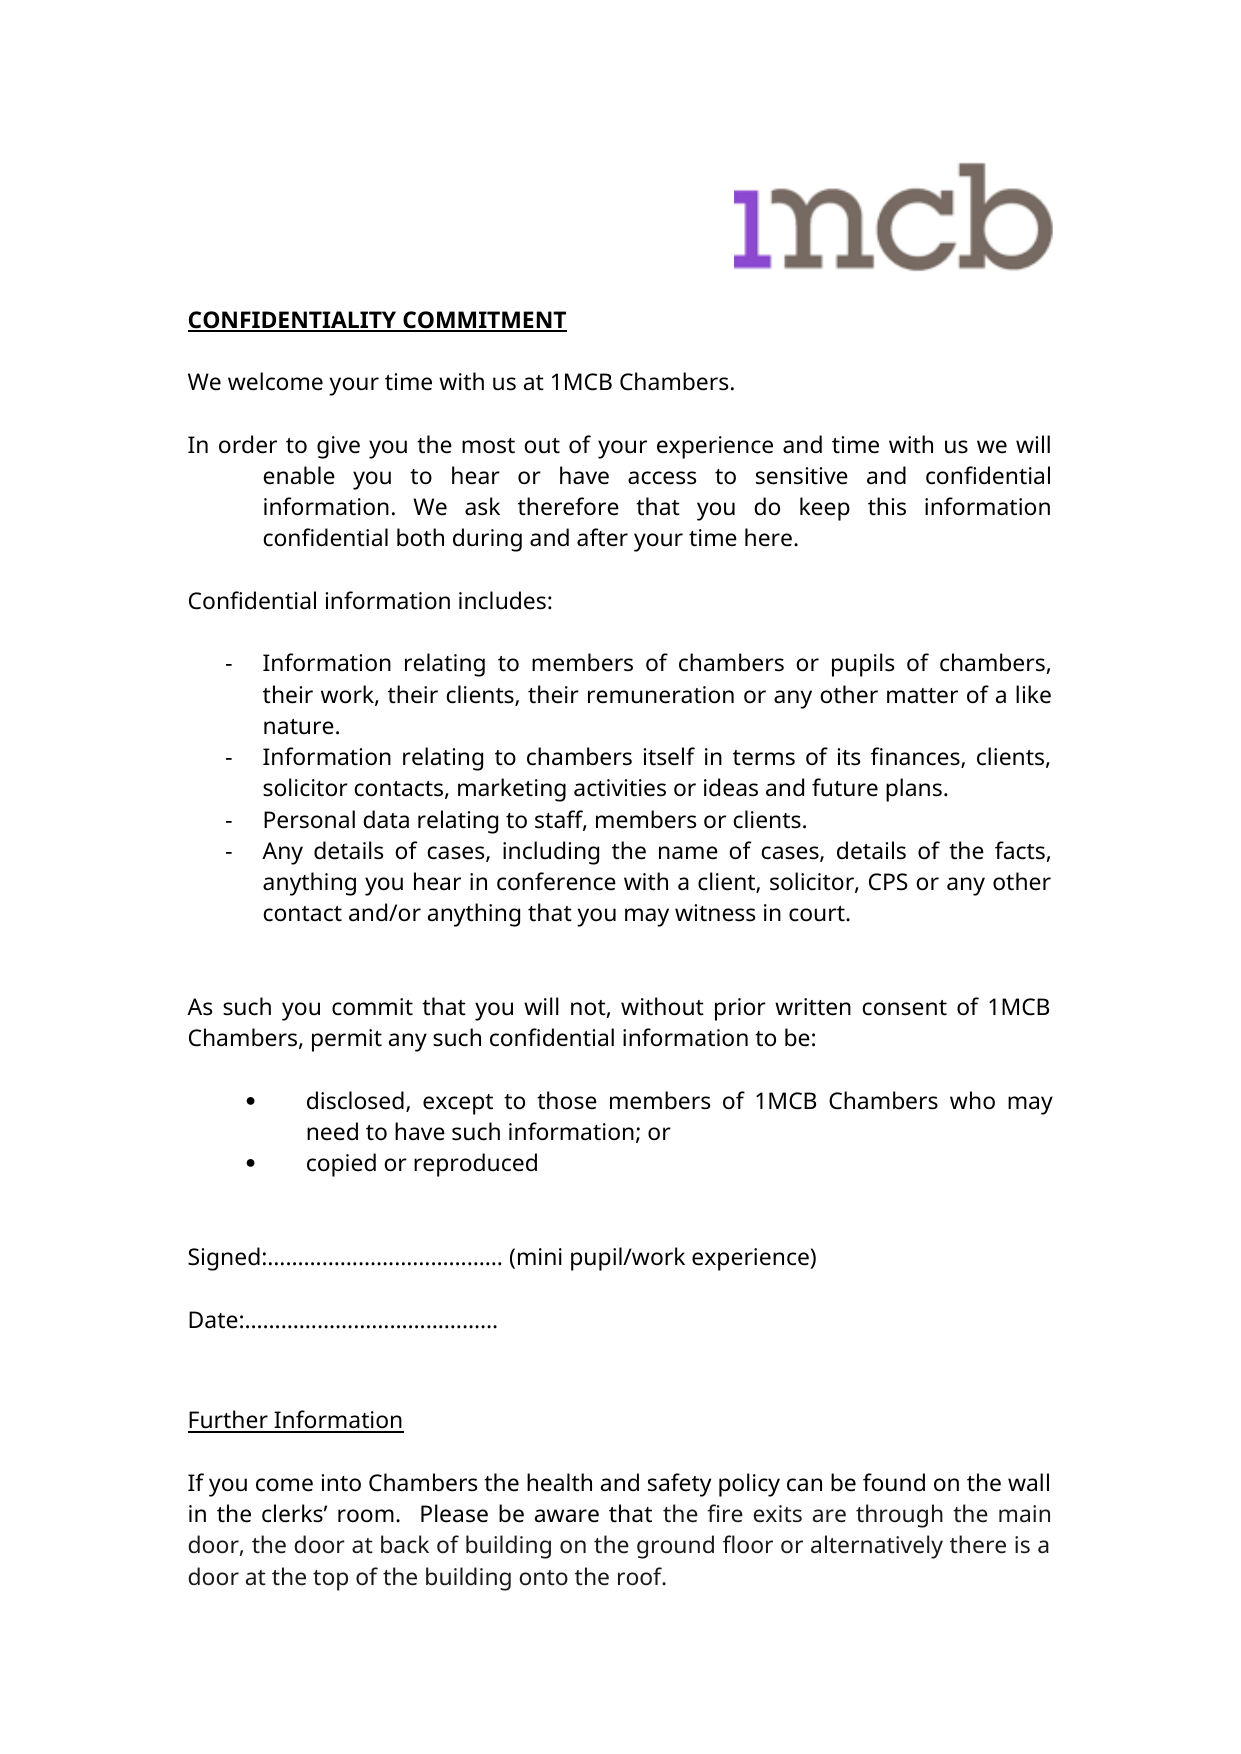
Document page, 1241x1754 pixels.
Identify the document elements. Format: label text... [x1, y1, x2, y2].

list copied or reproduced [247, 1147, 1053, 1179]
text If you come into Chambers the health and safety policy can be found on the wall in the clerks’ room. Please be aware that the fire exits are through the main door, the door at back of building on the ground floor or alternatively there is a door at the top of the building onto the roof. [187, 1467, 1053, 1592]
text In order to give you the most out of your experience and time with us we will enable you to hear or have access to sensitive and confidential information. We ask therefore that you do keep this information confidential both during and after your time here. [187, 429, 1053, 554]
picture [734, 150, 1053, 304]
list disclosed, except to those members of 1MCB Chambers who may need to have such information; or [247, 1085, 1053, 1147]
text CONFIDENTIALITY COMMITMENT [187, 304, 1053, 335]
text We welcome your time with us at 1MCB Chambers. [187, 366, 1053, 397]
list Any details of cases, including the name of cases, details of the facts, anything you hear in conference with a client, solicitor, CPS or any other contact and/or anything that you may witness in court. [225, 835, 1053, 929]
list Information relating to chambers itself in terms of its finances, clients, solicitor contacts, marketing activities or ideas and future plans. [225, 741, 1053, 804]
text Confidential information includes: [187, 585, 1053, 616]
text Signed:………………………………… (mini pupil/work experience) [187, 1241, 1053, 1272]
text As such you commit that you will not, without prior written consent of 1MCB Chambers, permit any such confidential information to be: [187, 991, 1053, 1054]
list Personal data relating to staff, members or clients. [225, 804, 1053, 835]
list Information relating to members of chambers or pupils of chambers, their work, their clients, their remuneration or any other matter of a like nature. [225, 647, 1053, 741]
text Further Information [187, 1404, 1053, 1436]
text Date:…………………………………… [187, 1304, 1053, 1335]
